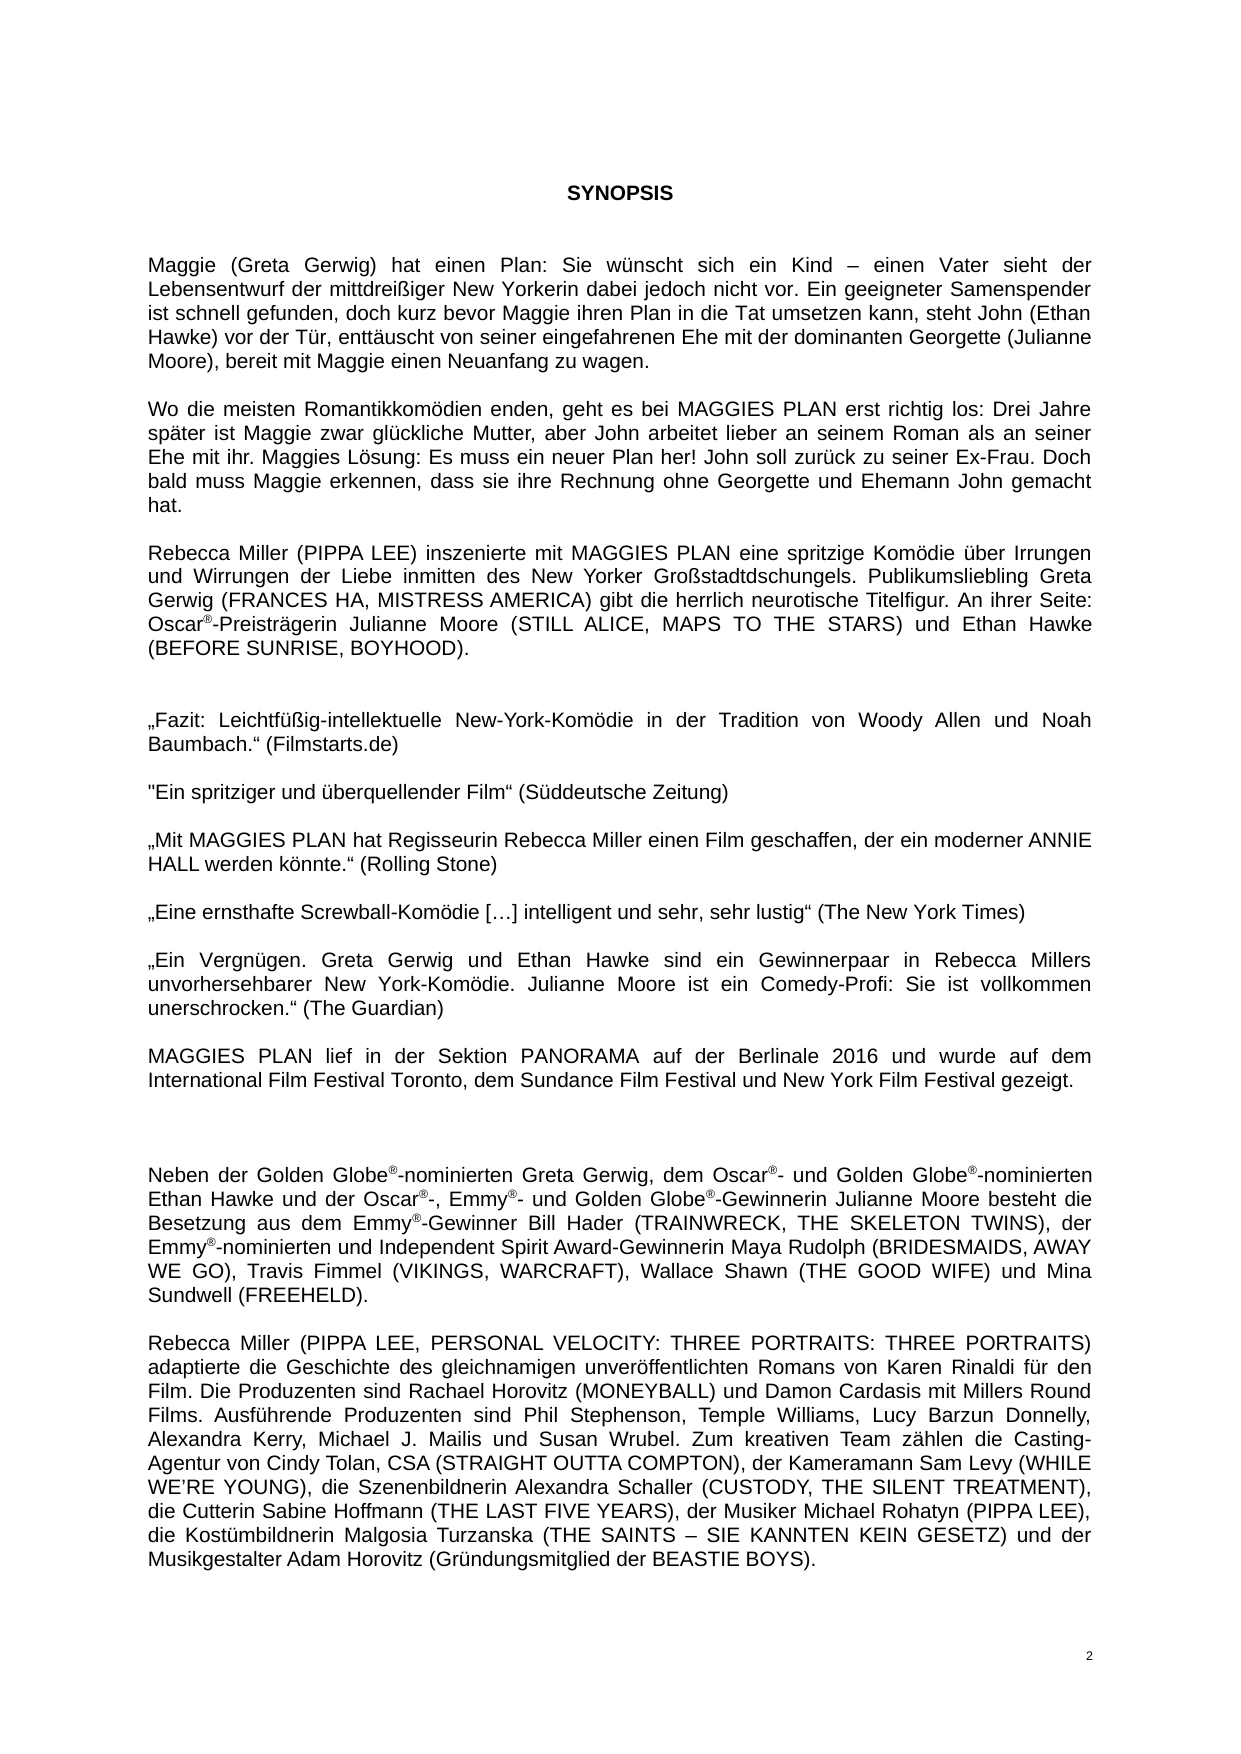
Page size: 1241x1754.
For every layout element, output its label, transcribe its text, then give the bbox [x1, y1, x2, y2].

text „Ein Vergnügen. Greta Gerwig und Ethan Hawke sind ein Gewinnerpaar in Rebecca Millers unvorhersehbarer New York-Komödie. Julianne Moore ist ein Comedy-Profi: Sie ist vollkommen unerschrocken.“ (The Guardian) [148, 948, 1093, 1019]
text „Mit MaggieS Plan hat Regisseurin Rebecca Miller einen Film geschaffen, der ein moderner ANNIE HALL werden könnte.“ (Rolling Stone) [148, 828, 1093, 876]
text Maggie (Greta Gerwig) hat einen Plan: Sie wünscht sich ein Kind – einen Vater sieht der Lebensentwurf der mittdreißiger New Yorkerin dabei jedoch nicht vor. Ein geeigneter Samenspender ist schnell gefunden, doch kurz bevor Maggie ihren Plan in die Tat umsetzen kann, steht John (Ethan Hawke) vor der Tür, enttäuscht von seiner eingefahrenen Ehe mit der dominanten Georgette (Julianne Moore), bereit mit Maggie einen Neuanfang zu wagen. [148, 253, 1093, 373]
text "Ein spritziger und überquellender Film“ (Süddeutsche Zeitung) [148, 780, 1093, 804]
text MAGGIES PLAN lief in der Sektion PANORAMA auf der Berlinale 2016 und wurde auf dem International Film Festival Toronto, dem Sundance Film Festival und New York Film Festival gezeigt. [148, 1043, 1093, 1091]
text Neben der Golden Globe®-nominierten Greta Gerwig, dem Oscar®- und Golden Globe®-nominierten Ethan Hawke und der Oscar®-, Emmy®- und Golden Globe®-Gewinnerin Julianne Moore besteht die Besetzung aus dem Emmy®-Gewinner Bill Hader (TRAINWRECK, THE SKELETON TWINS), der Emmy®-nominierten und Independent Spirit Award-Gewinnerin Maya Rudolph (BRIDESMAIDS, AWAY WE GO), Travis Fimmel (VIKINGS, WARCRAFT), Wallace Shawn (THE GOOD WIFE) und Mina Sundwell (FREEHELD). [148, 1163, 1093, 1307]
text Rebecca Miller (PIPPA LEE, PERSONAL VELOCITY: THREE PORTRAITS: THREE PORTRAITS) adaptierte die Geschichte des gleichnamigen unveröffentlichten Romans von Karen Rinaldi für den Film. Die Produzenten sind Rachael Horovitz (MONEYBALL) und Damon Cardasis mit Millers Round Films. Ausführende Produzenten sind Phil Stephenson, Temple Williams, Lucy Barzun Donnelly, Alexandra Kerry, Michael J. Mailis und Susan Wrubel. Zum kreativen Team zählen die Casting-Agentur von Cindy Tolan, CSA (STRAIGHT OUTTA COMPTON), der Kameramann Sam Levy (WHILE WE’RE YOUNG), die Szenenbildnerin Alexandra Schaller (CUSTODY, THE SILENT TREATMENT), die Cutterin Sabine Hoffmann (THE LAST FIVE YEARS), der Musiker Michael Rohatyn (PIPPA LEE), die Kostümbildnerin Malgosia Turzanska (THE SAINTS – SIE KANNTEN KEIN GESETZ) und der Musikgestalter Adam Horovitz (Gründungsmitglied der BEASTIE BOYS). [148, 1331, 1093, 1571]
text Rebecca Miller (PIPPA LEE) inszenierte mit MAGGIES PLAN eine spritzige Komödie über Irrungen und Wirrungen der Liebe inmitten des New Yorker Großstadtdschungels. Publikumsliebling Greta Gerwig (FRANCES HA, MISTRESS AMERICA) gibt die herrlich neurotische Titelfigur. An ihrer Seite: Oscar®-Preisträgerin Julianne Moore (STILL ALICE, MAPS TO THE STARS) und Ethan Hawke (BEFORE SUNRISE, BOYHOOD). [148, 540, 1093, 660]
text „Eine ernsthafte Screwball-Komödie […] intelligent und sehr, sehr lustig“ (The New York Times) [148, 900, 1093, 924]
text Wo die meisten Romantikkomödien enden, geht es bei MAGGIES PLAN erst richtig los: Drei Jahre später ist Maggie zwar glückliche Mutter, aber John arbeitet lieber an seinem Roman als an seiner Ehe mit ihr. Maggies Lösung: Es muss ein neuer Plan her! John soll zurück zu seiner Ex-Frau. Doch bald muss Maggie erkennen, dass sie ihre Rechnung ohne Georgette und Ehemann John gemacht hat. [148, 397, 1093, 516]
text SYNOPSIS [148, 181, 1093, 204]
text „Fazit: Leichtfüßig-intellektuelle New-York-Komödie in der Tradition von Woody Allen und Noah Baumbach.“ (Filmstarts.de) [148, 708, 1093, 756]
